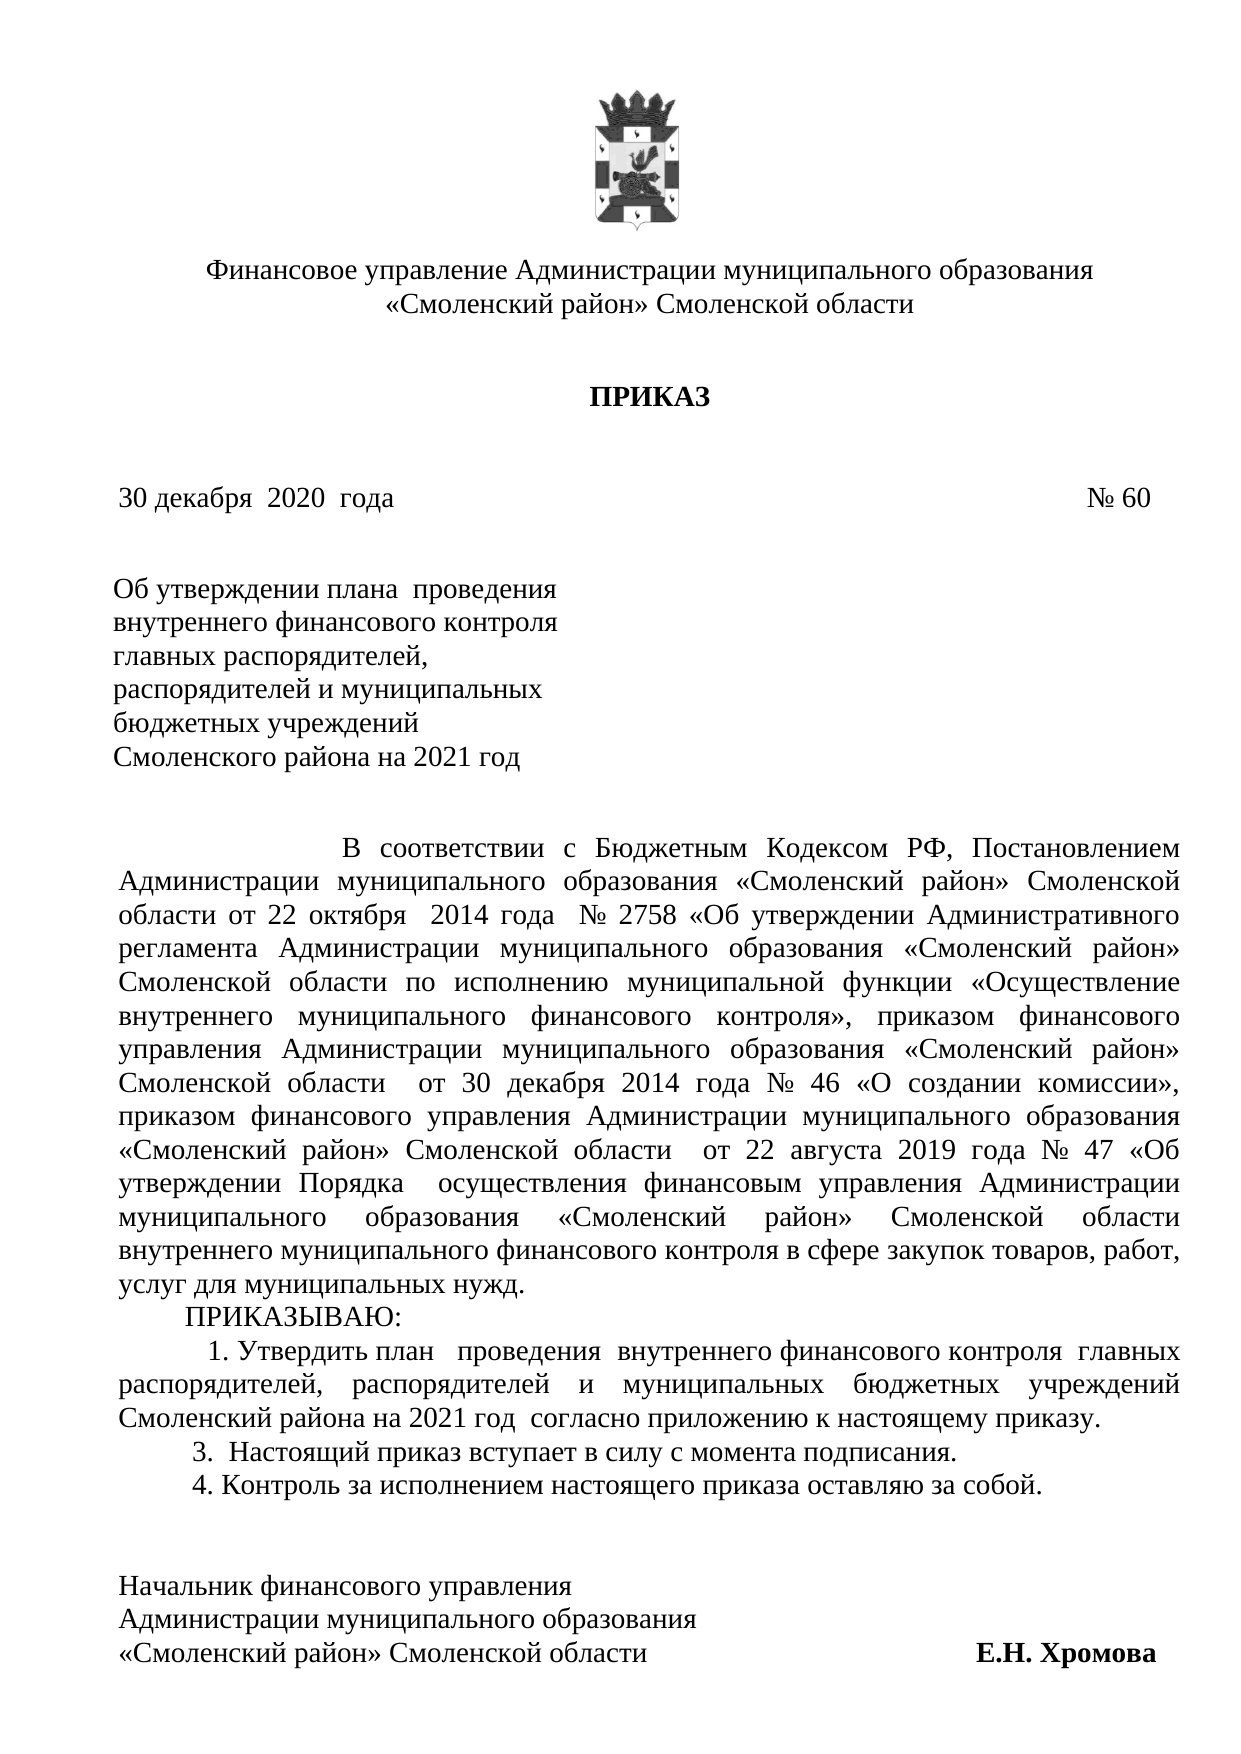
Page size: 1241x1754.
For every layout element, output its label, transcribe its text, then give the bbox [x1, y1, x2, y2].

text 4. Контроль за исполнением настоящего приказа оставляю за собой. [118, 1467, 1181, 1501]
text ПРИКАЗЫВАЮ: [118, 1299, 1181, 1333]
picture [593, 89, 680, 232]
text В соответствии с Бюджетным Кодексом РФ, Постановлением Администрации муниципального образования «Смоленский район» Смоленской области от 22 октября 2014 года № 2758 «Об утверждении Административного регламента Администрации муниципального образования «Смоленский район» Смоленской области по исполнению муниципальной функции «Осуществление внутреннего муниципального финансового контроля», приказом финансового управления Администрации муниципального образования «Смоленский район» Смоленской области от 30 декабря 2014 года № 46 «О создании комиссии», приказом финансового управления Администрации муниципального образования «Смоленский район» Смоленской области от 22 августа 2019 года № 47 «Об утверждении Порядка осуществления финансовым управления Администрации муниципального образования «Смоленский район» Смоленской области внутреннего муниципального финансового контроля в сфере закупок товаров, работ, услуг для муниципальных нужд. [118, 830, 1181, 1299]
text 1. Утвердить план проведения внутреннего финансового контроля главных распорядителей, распорядителей и муниципальных бюджетных учреждений Смоленский района на 2021 год согласно приложению к настоящему приказу. [118, 1333, 1181, 1434]
text ПРИКАЗ [118, 379, 1181, 413]
text 3. Настоящий приказ вступает в силу с момента подписания. [118, 1434, 1181, 1467]
table_header Об утверждении плана проведения внутреннего финансового контроля главных распорядителей, распорядителей и муниципальных бюджетных учреждений Смоленского района на 2021 год [107, 571, 576, 772]
text «Смоленский район» Смоленской области Е.Н. Хромова [118, 1635, 1181, 1668]
text Начальник финансового управления [118, 1568, 1181, 1601]
text Администрации муниципального образования [118, 1601, 1181, 1635]
text 30 декабря 2020 года № 60 [118, 480, 1181, 513]
text Финансовое управление Администрации муниципального образования «Смоленский район» Смоленской области [118, 252, 1181, 319]
